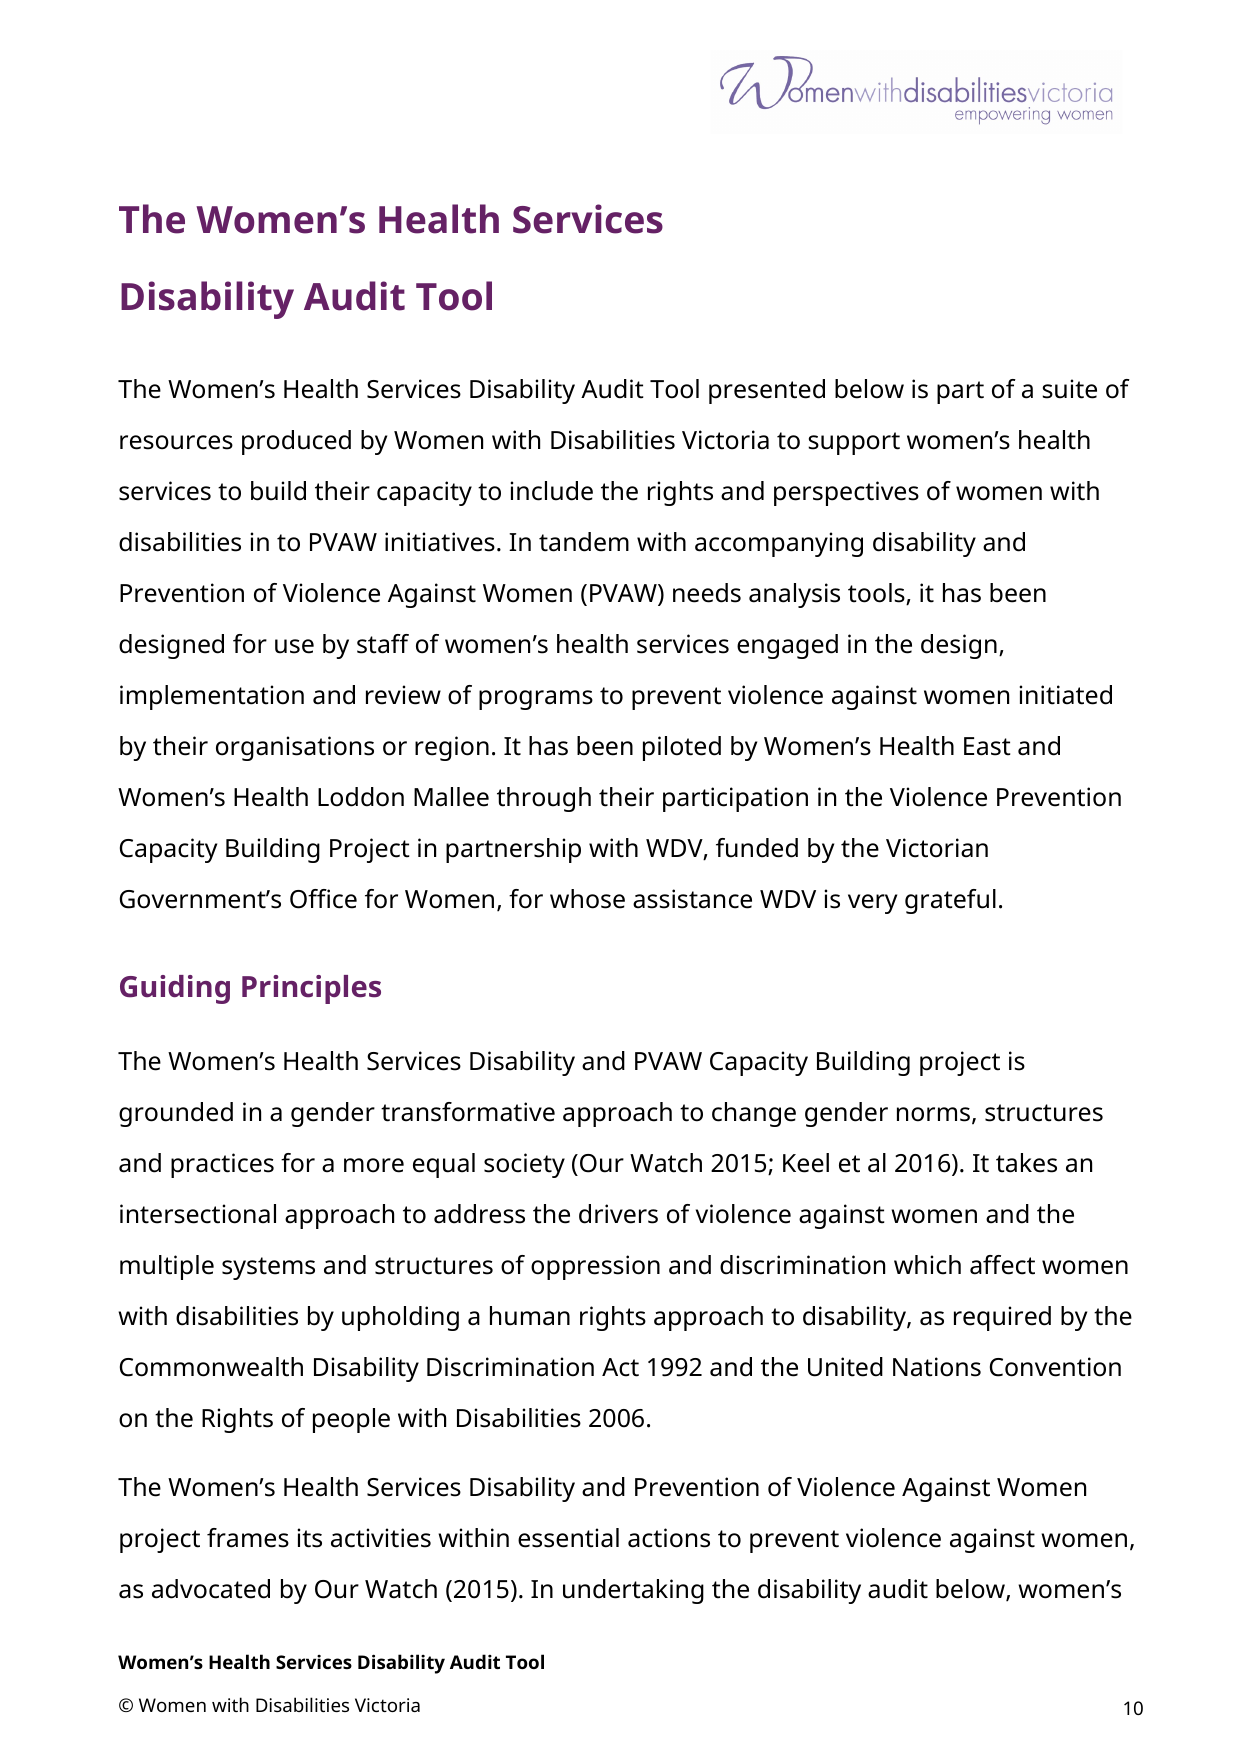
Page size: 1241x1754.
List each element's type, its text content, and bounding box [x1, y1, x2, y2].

text The Women’s Health Services Disability Audit Tool presented below is part of a suite of resources produced by Women with Disabilities Victoria to support women’s health services to build their capacity to include the rights and perspectives of women with disabilities in to PVAW initiatives. In tandem with accompanying disability and Prevention of Violence Against Women (PVAW) needs analysis tools, it has been designed for use by staff of women’s health services engaged in the design, implementation and review of programs to prevent violence against women initiated by their organisations or region. It has been piloted by Women’s Health East and Women’s Health Loddon Mallee through their participation in the Violence Prevention Capacity Building Project in partnership with WDV, funded by the Victorian Government’s Office for Women, for whose assistance WDV is very grateful. [118, 372, 1137, 916]
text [118, 1470, 1137, 1606]
picture [710, 50, 1123, 134]
subtitle The Women’s Health Services Disability Audit Tool [118, 193, 1137, 321]
subtitle Guiding Principles [118, 966, 1137, 1006]
text The Women’s Health Services Disability and PVAW Capacity Building project is grounded in a gender transformative approach to change gender norms, structures and practices for a more equal society (Our Watch 2015; Keel et al 2016). It takes an intersectional approach to address the drivers of violence against women and the multiple systems and structures of oppression and discrimination which affect women with disabilities by upholding a human rights approach to disability, as required by the Commonwealth Disability Discrimination Act 1992 and the United Nations Convention on the Rights of people with Disabilities 2006. [118, 1044, 1137, 1435]
